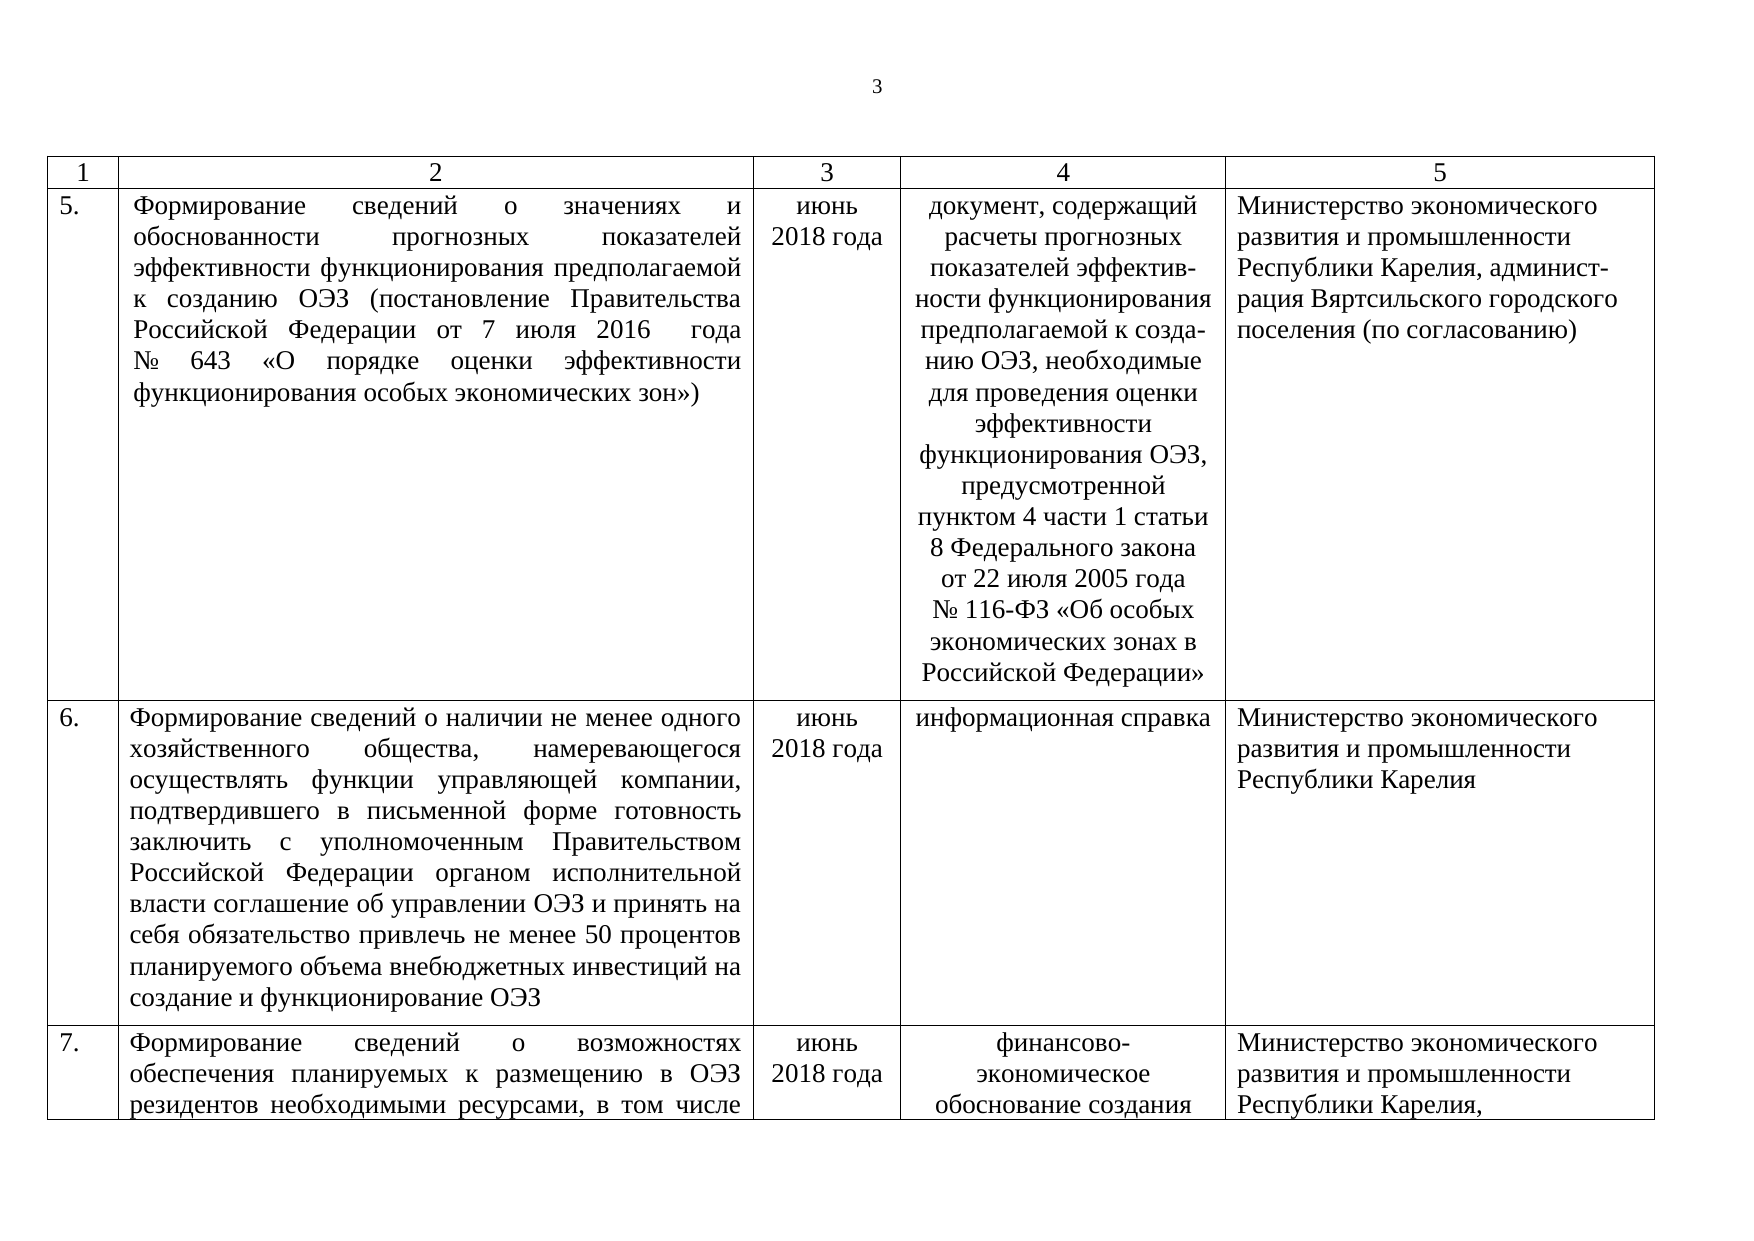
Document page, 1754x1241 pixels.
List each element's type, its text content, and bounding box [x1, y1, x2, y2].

table_cell июнь 2018 года [754, 1026, 900, 1119]
table_header 3 [754, 157, 900, 188]
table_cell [119, 1026, 753, 1119]
table_cell июнь 2018 года [754, 701, 900, 1024]
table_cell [1226, 1026, 1654, 1119]
table_cell документ, содержащий расчеты прогнозных показателей эффектив-ности функционирования предполагаемой к созда-нию ОЭЗ, необходимые для проведения оценки эффективности функционирования ОЭЗ, предусмотренной пунктом 4 части 1 статьи 8 Федерального закона от 22 июля 2005 года № 116-ФЗ «Об особых экономических зонах в Российской Федерации» [901, 189, 1225, 699]
table_cell июнь 2018 года [754, 189, 900, 699]
table_cell 5. [48, 189, 118, 699]
table_header 1 [48, 157, 118, 188]
table_header 4 [901, 157, 1225, 188]
table_cell 6. [48, 701, 118, 1024]
table_header 5 [1226, 157, 1654, 188]
table_cell 7. [48, 1026, 118, 1119]
table_cell Министерство экономического развития и промышленности Республики Карелия, админист-рация Вяртсильского городского поселения (по согласованию) [1226, 189, 1654, 699]
table_cell Формирование сведений о значениях и обоснованности прогнозных показателей эффективности функционирования предполагаемой к созданию ОЭЗ (постановление Правительства Российской Федерации от 7 июля 2016 года № 643 «О порядке оценки эффективности функционирования особых экономических зон») [119, 189, 753, 699]
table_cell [901, 1026, 1225, 1119]
table_cell Министерство экономического развития и промышленности Республики Карелия [1226, 701, 1654, 1024]
table_header 2 [119, 157, 753, 188]
table_cell Формирование сведений о наличии не менее одного хозяйственного общества, намеревающегося осуществлять функции управляющей компании, подтвердившего в письменной форме готовность заключить с уполномоченным Правительством Российской Федерации органом исполнительной власти соглашение об управлении ОЭЗ и принять на себя обязательство привлечь не менее 50 процентов планируемого объема внебюджетных инвестиций на создание и функционирование ОЭЗ [119, 701, 753, 1024]
table_cell информационная справка [901, 701, 1225, 1024]
